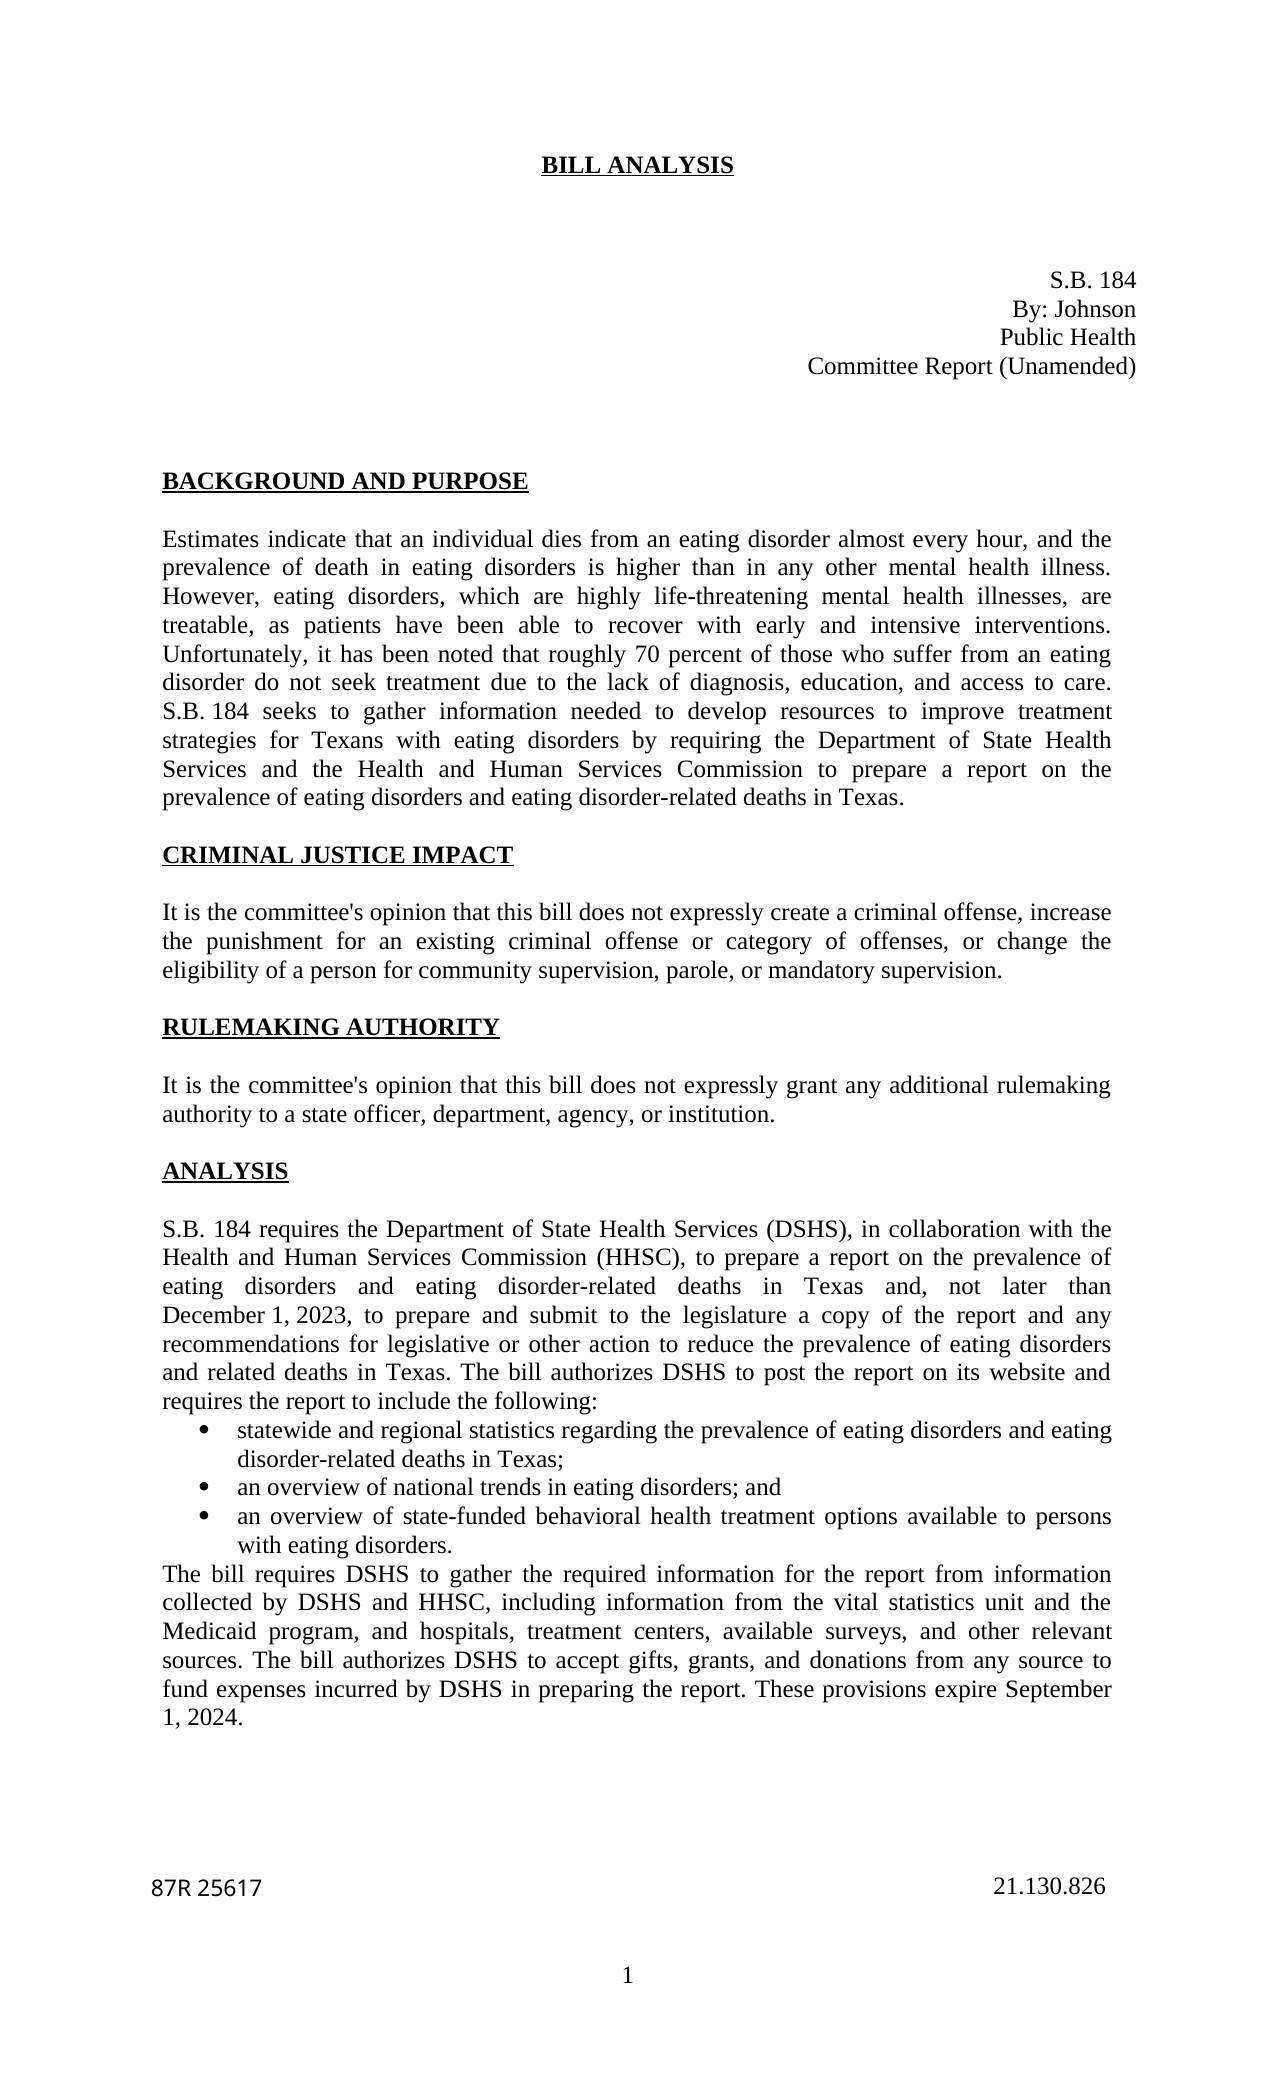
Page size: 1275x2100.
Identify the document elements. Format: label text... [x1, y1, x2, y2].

table_cell CRIMINAL JUSTICE IMPACT It is the committee's opinion that this bill does not expressly create a criminal offense, increase the punishment for an existing criminal offense or category of offenses, or change the eligibility of a person for community supervision, parole, or mandatory supervision. [150, 840, 1125, 1012]
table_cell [150, 1156, 1125, 1760]
table_cell RULEMAKING AUTHORITY It is the committee's opinion that this bill does not expressly grant any additional rulemaking authority to a state officer, department, agency, or institution. [150, 1013, 1125, 1156]
table_cell Committee Report (Unamended) [150, 351, 1147, 380]
table_cell By: Johnson [150, 294, 1147, 322]
table_cell Public Health [150, 323, 1147, 351]
table_header S.B. 184 [150, 265, 1147, 294]
table_header BILL ANALYSIS [150, 150, 1125, 179]
table_header BACKGROUND AND PURPOSE Estimates indicate that an individual dies from an eating disorder almost every hour, and the prevalence of death in eating disorders is higher than in any other mental health illness. However, eating disorders, which are highly life-threatening mental health illnesses, are treatable, as patients have been able to recover with early and intensive interventions. Unfortunately, it has been noted that roughly 70 percent of those who suffer from an eating disorder do not seek treatment due to the lack of diagnosis, education, and access to care. S.B. 184 seeks to gather information needed to develop resources to improve treatment strategies for Texans with eating disorders by requiring the Department of State Health Services and the Health and Human Services Commission to prepare a report on the prevalence of eating disorders and eating disorder-related deaths in Texas. [150, 466, 1125, 840]
